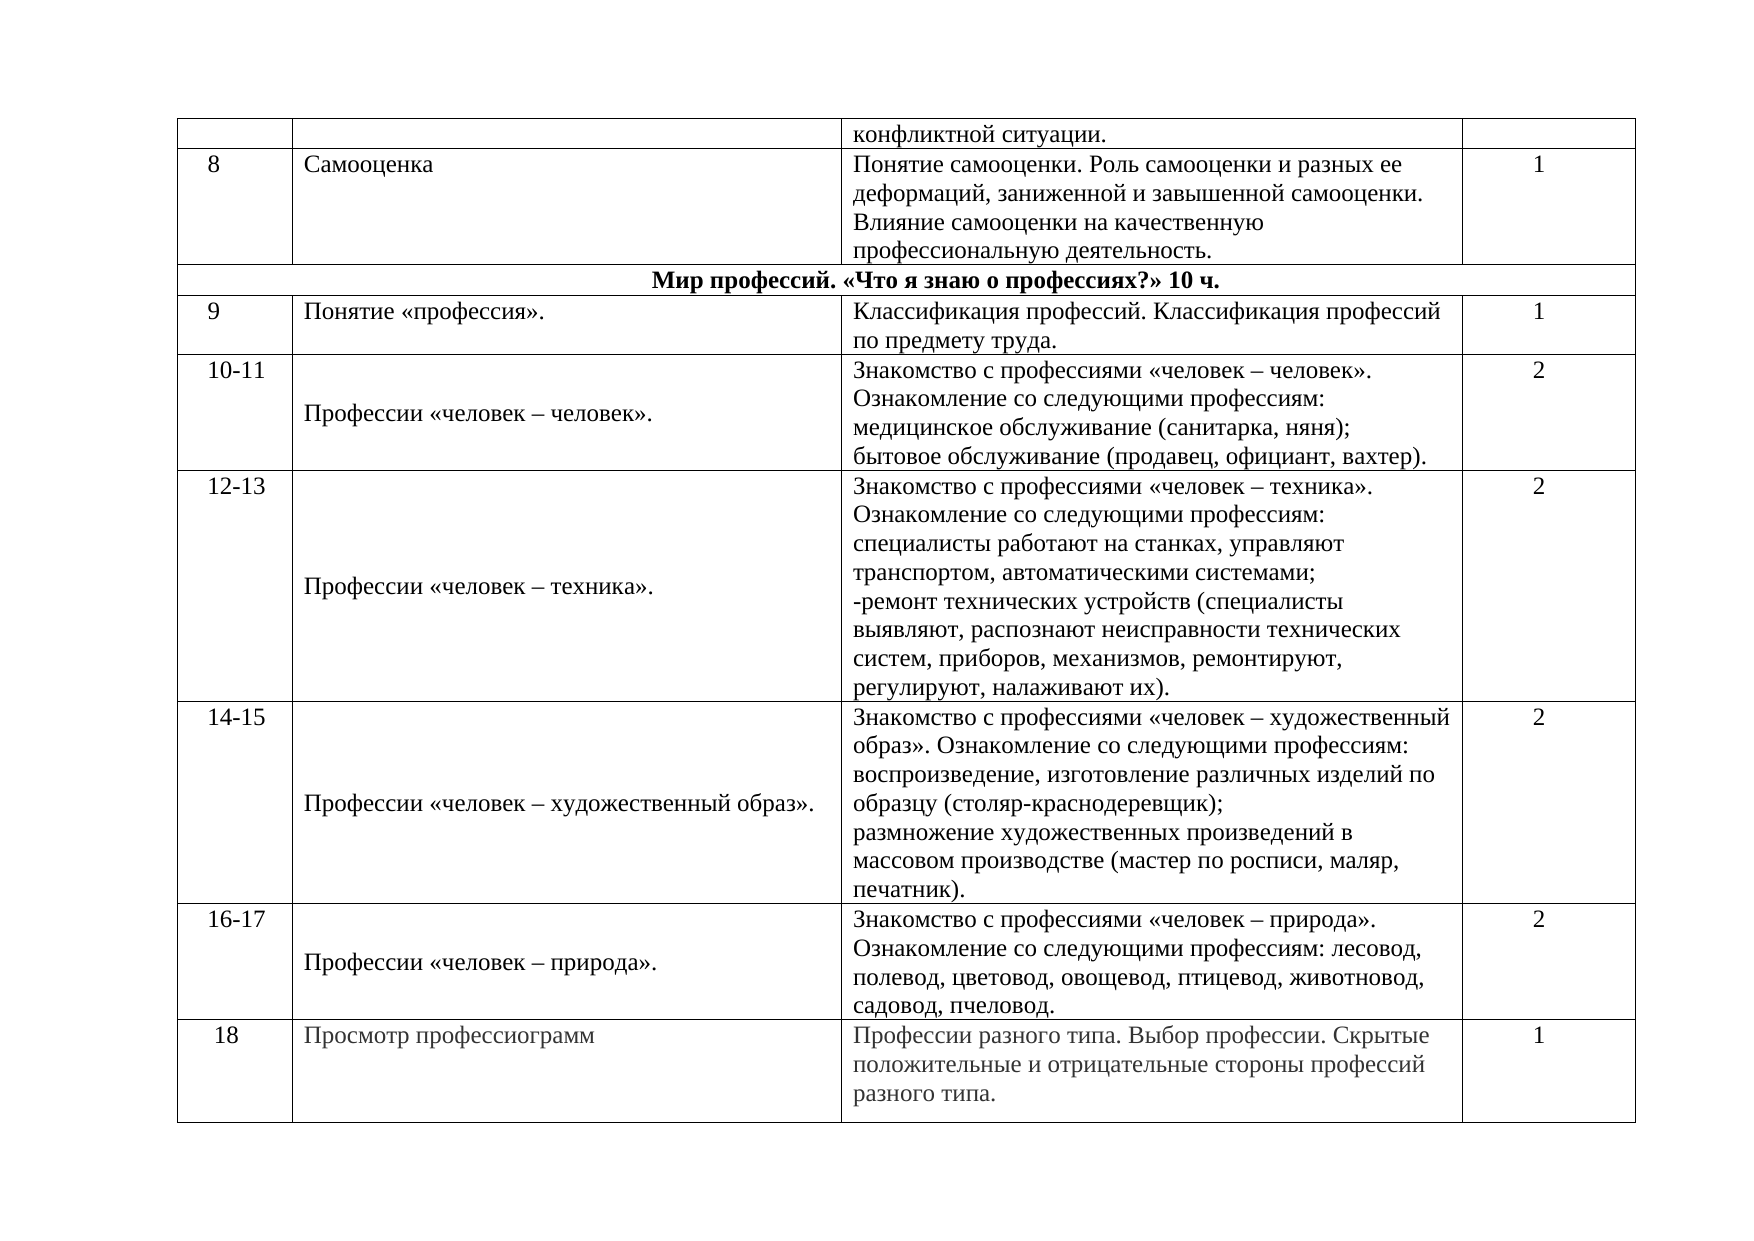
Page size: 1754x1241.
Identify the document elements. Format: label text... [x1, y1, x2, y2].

table_cell 10-11 [178, 355, 292, 470]
table_cell Профессии «человек – художественный образ». [293, 702, 841, 903]
table_cell 14-15 [178, 702, 292, 903]
table_cell 2 [1463, 355, 1635, 470]
table_cell Знакомство с профессиями «человек – природа». Ознакомление со следующими профессиям: лесовод, полевод, цветовод, овощевод, птицевод, животновод, садовод, пчеловод. [842, 904, 1462, 1019]
table_cell 9 [178, 296, 292, 354]
table_cell Профессии «человек – техника». [293, 471, 841, 701]
table_cell Профессии «человек – человек». [293, 355, 841, 470]
table_cell 16-17 [178, 904, 292, 1019]
table_cell 2 [1463, 702, 1635, 903]
table_cell Знакомство с профессиями «человек – художественный образ». Ознакомление со следующими профессиям: воспроизведение, изготовление различных изделий по образцу (столяр-краснодеревщик); размножение художественных произведений в массовом производстве (мастер по росписи, маляр, печатник). [842, 702, 1462, 903]
table_cell 1 [1463, 1020, 1635, 1122]
table_cell 1 [1463, 296, 1635, 354]
table_cell Знакомство с профессиями «человек – человек». Ознакомление со следующими профессиям: медицинское обслуживание (санитарка, няня); бытовое обслуживание (продавец, официант, вахтер). [842, 355, 1462, 470]
table_cell Самооценка [293, 149, 841, 264]
table_cell Понятие «профессия». [293, 296, 841, 354]
table_cell 12-13 [178, 471, 292, 701]
table_cell Понятие самооценки. Роль самооценки и разных ее деформаций, заниженной и завышенной самооценки. Влияние самооценки на качественную профессиональную деятельность. [842, 149, 1462, 264]
table_cell 7 [178, 119, 292, 148]
table_cell Просмотр профессиограмм [293, 1020, 841, 1122]
table_cell 2 [1463, 904, 1635, 1019]
table_cell 1 [1463, 149, 1635, 264]
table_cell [293, 119, 841, 148]
table_cell Мир профессий. «Что я знаю о профессиях?» 10 ч. [178, 265, 1635, 295]
table_cell Профессии разного типа. Выбор профессии. Скрытые положительные и отрицательные стороны профессий разного типа. [842, 1020, 1462, 1122]
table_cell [842, 119, 1462, 148]
table_cell 8 [178, 149, 292, 264]
table_cell 2 [1463, 471, 1635, 701]
table_cell 18 [178, 1020, 292, 1122]
table_cell Знакомство с профессиями «человек – техника». Ознакомление со следующими профессиям: специалисты работают на станках, управляют транспортом, автоматическими системами; -ремонт технических устройств (специалисты выявляют, распознают неисправности технических систем, приборов, механизмов, ремонтируют, регулируют, налаживают их). [842, 471, 1462, 701]
table_cell Профессии «человек – природа». [293, 904, 841, 1019]
table_cell Классификация профессий. Классификация профессий по предмету труда. [842, 296, 1462, 354]
table_cell 1 [1463, 119, 1635, 148]
